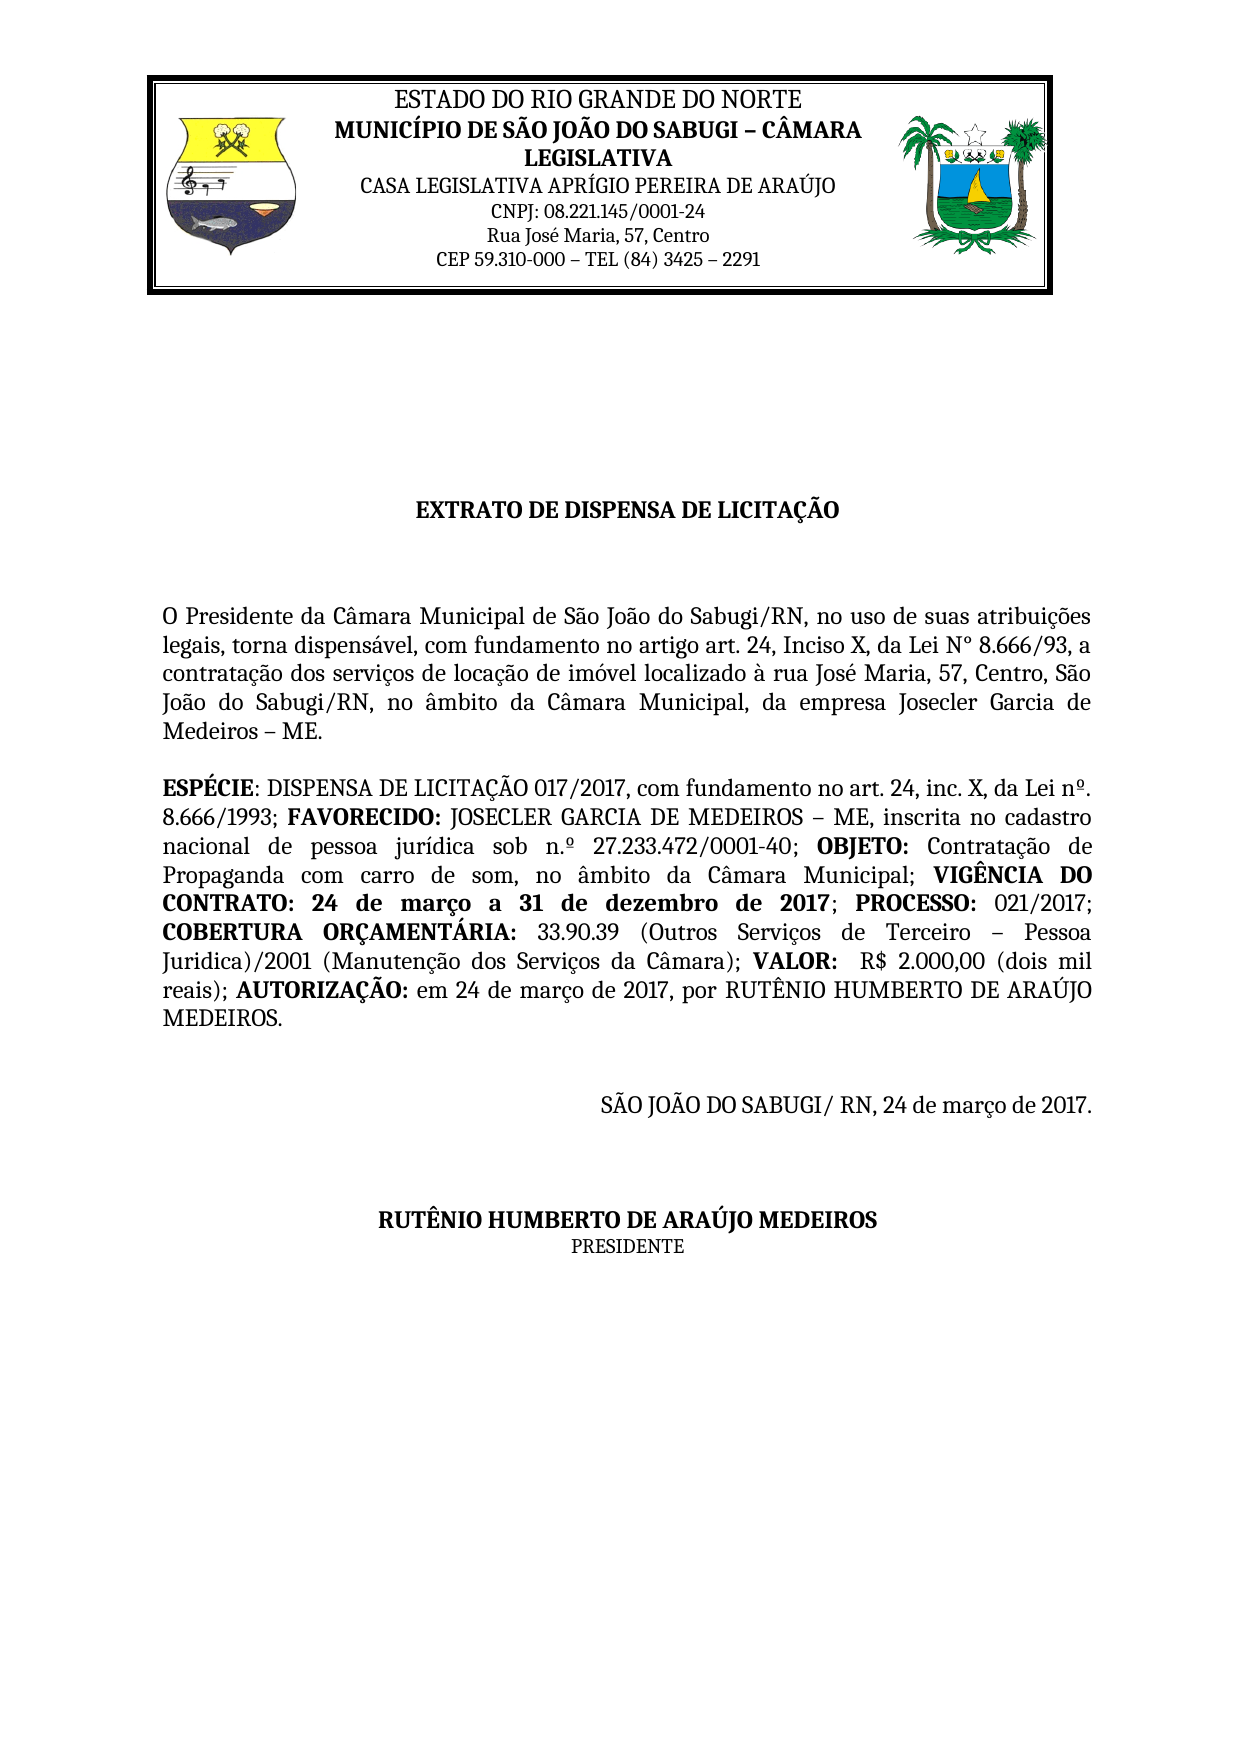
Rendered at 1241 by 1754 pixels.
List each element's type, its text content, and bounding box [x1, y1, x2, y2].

picture [165, 115, 297, 256]
text O Presidente da Câmara Municipal de São João do Sabugi/RN, no uso de suas atribuições legais, torna dispensável, com fundamento no artigo art. 24, Inciso X, da Lei N° 8.666/93, a contratação dos serviços de locação de imóvel localizado à rua José Maria, 57, Centro, São João do Sabugi/RN, no âmbito da Câmara Municipal, da empresa Josecler Garcia de Medeiros – ME. [162, 602, 1092, 746]
text PRESIDENTE [162, 1234, 1092, 1258]
text ESPÉCIE: DISPENSA DE LICITAÇÃO 017/2017, com fundamento no art. 24, inc. X, da Lei nº. 8.666/1993; FAVORECIDO: JOSECLER GARCIA DE MEDEIROS – ME, inscrita no cadastro nacional de pessoa jurídica sob n.º 27.233.472/0001-40; OBJETO: Contratação de Propaganda com carro de som, no âmbito da Câmara Municipal; VIGÊNCIA DO CONTRATO: 24 de março a 31 de dezembro de 2017; PROCESSO: 021/2017; COBERTURA ORÇAMENTÁRIA: 33.90.39 (Outros Serviços de Terceiro – Pessoa Juridica)/2001 (Manutenção dos Serviços da Câmara); VALOR: R$ 2.000,00 (dois mil reais); AUTORIZAÇÃO: em 24 de março de 2017, por RUTÊNIO HUMBERTO DE ARAÚJO MEDEIROS. [162, 774, 1092, 1033]
subtitle EXTRATO DE DISPENSA DE LICITAÇÃO [162, 496, 1092, 525]
text RUTÊNIO HUMBERTO DE ARAÚJO MEDEIROS [162, 1206, 1092, 1234]
text SÃO JOÃO DO SABUGI/ RN, 24 de março de 2017. [162, 1091, 1092, 1119]
picture [897, 115, 1048, 255]
